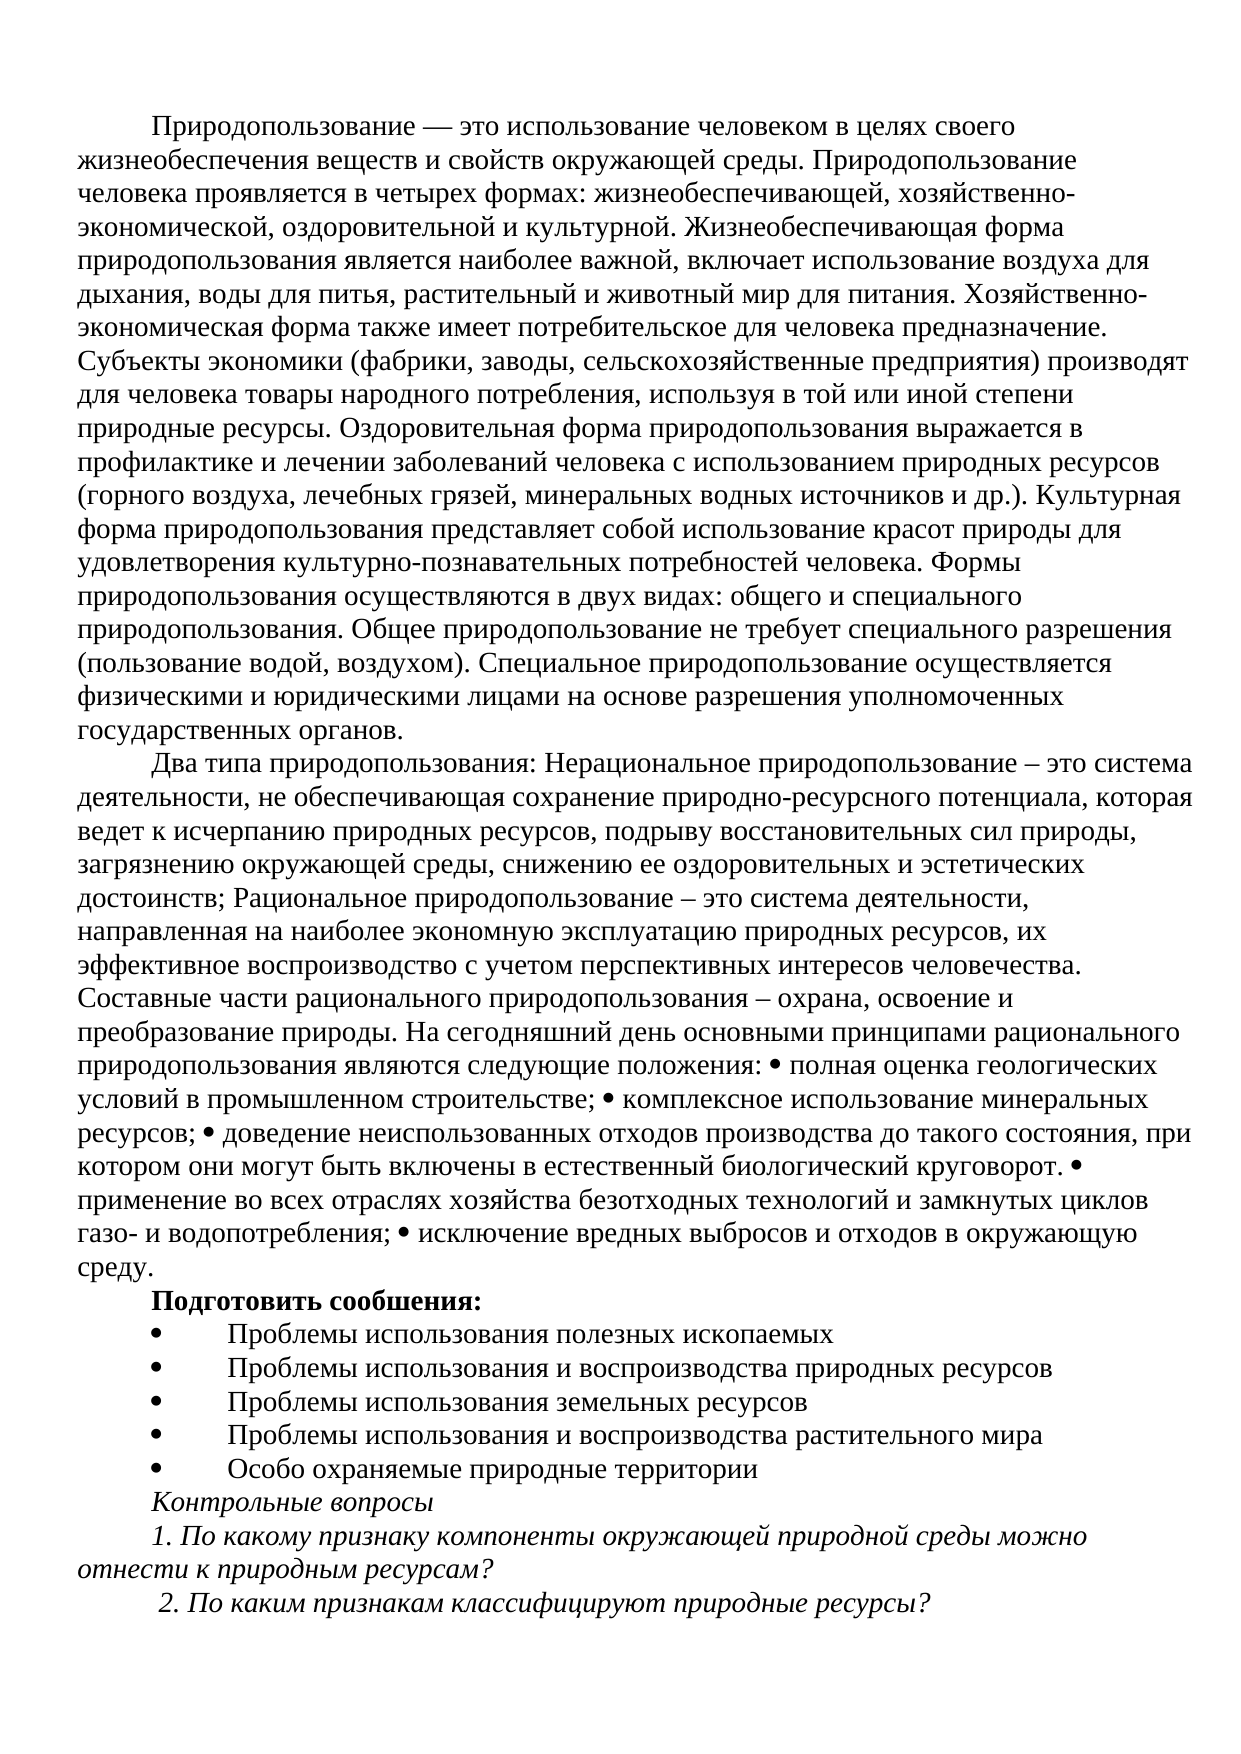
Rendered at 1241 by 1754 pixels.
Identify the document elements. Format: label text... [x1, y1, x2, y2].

list Проблемы использования и воспроизводства природных ресурсов [77, 1350, 1194, 1384]
text Подготовить сообшения: [77, 1283, 1194, 1316]
list Проблемы использования полезных ископаемых [77, 1316, 1194, 1350]
list Проблемы использования земельных ресурсов [77, 1384, 1194, 1417]
text Природопользование — это использование человеком в целях своего жизнеобеспечения веществ и свойств окружающей среды. Природопользование человека проявляется в четырех формах: жизнеобеспечивающей, хозяйственно-экономической, оздоровительной и культурной. Жизнеобеспечивающая форма природопользования является наиболее важной, включает использование воздуха для дыхания, воды для питья, растительный и животный мир для питания. Хозяйственно-экономическая форма также имеет потребительское для человека предназначение. Субъекты экономики (фабрики, заводы, сельскохозяйственные предприятия) производят для человека товары народного потребления, используя в той или иной степени природные ресурсы. Оздоровительная форма природопользования выражается в профилактике и лечении заболеваний человека с использованием природных ресурсов (горного воздуха, лечебных грязей, минеральных водных источников и др.). Культурная форма природопользования представляет собой использование красот природы для удовлетворения культурно-познавательных потребностей человека. Формы природопользования осуществляются в двух видах: общего и специального природопользования. Общее природопользование не требует специального разрешения (пользование водой, воздухом). Специальное природопользование осуществляется физическими и юридическими лицами на основе разрешения уполномоченных государственных органов. [77, 108, 1194, 746]
text Два типа природопользования: Нерациональное природопользование – это система деятельности, не обеспечивающая сохранение природно-ресурсного потенциала, которая ведет к исчерпанию природных ресурсов, подрыву восстановительных сил природы, загрязнению окружающей среды, снижению ее оздоровительных и эстетических достоинств; Рациональное природопользование – это система деятельности, направленная на наиболее экономную эксплуатацию природных ресурсов, их эффективное воспроизводство с учетом перспективных интересов человечества. Составные части рационального природопользования – охрана, освоение и преобразование природы. На сегодняшний день основными принципами рационального природопользования являются следующие положения: полная оценка геологических условий в промышленном строительстве; комплексное использование минеральных ресурсов; доведение неиспользованных отходов производства до такого состояния, при котором они могут быть включены в естественный биологический круговорот. применение во всех отраслях хозяйства безотходных технологий и замкнутых циклов газо- и водопотребления; исключение вредных выбросов и отходов в окружающую среду. [77, 746, 1194, 1283]
list Проблемы использования и воспроизводства растительного мира [77, 1417, 1194, 1451]
list Особо охраняемые природные территории [77, 1451, 1194, 1484]
text 2. По каким признакам классифицируют природные ресурсы? [77, 1585, 1194, 1619]
text 1. По какому признаку компоненты окружающей природной среды можно отнести к природным ресурсам? [77, 1518, 1194, 1585]
text Контрольные вопросы [77, 1484, 1194, 1518]
